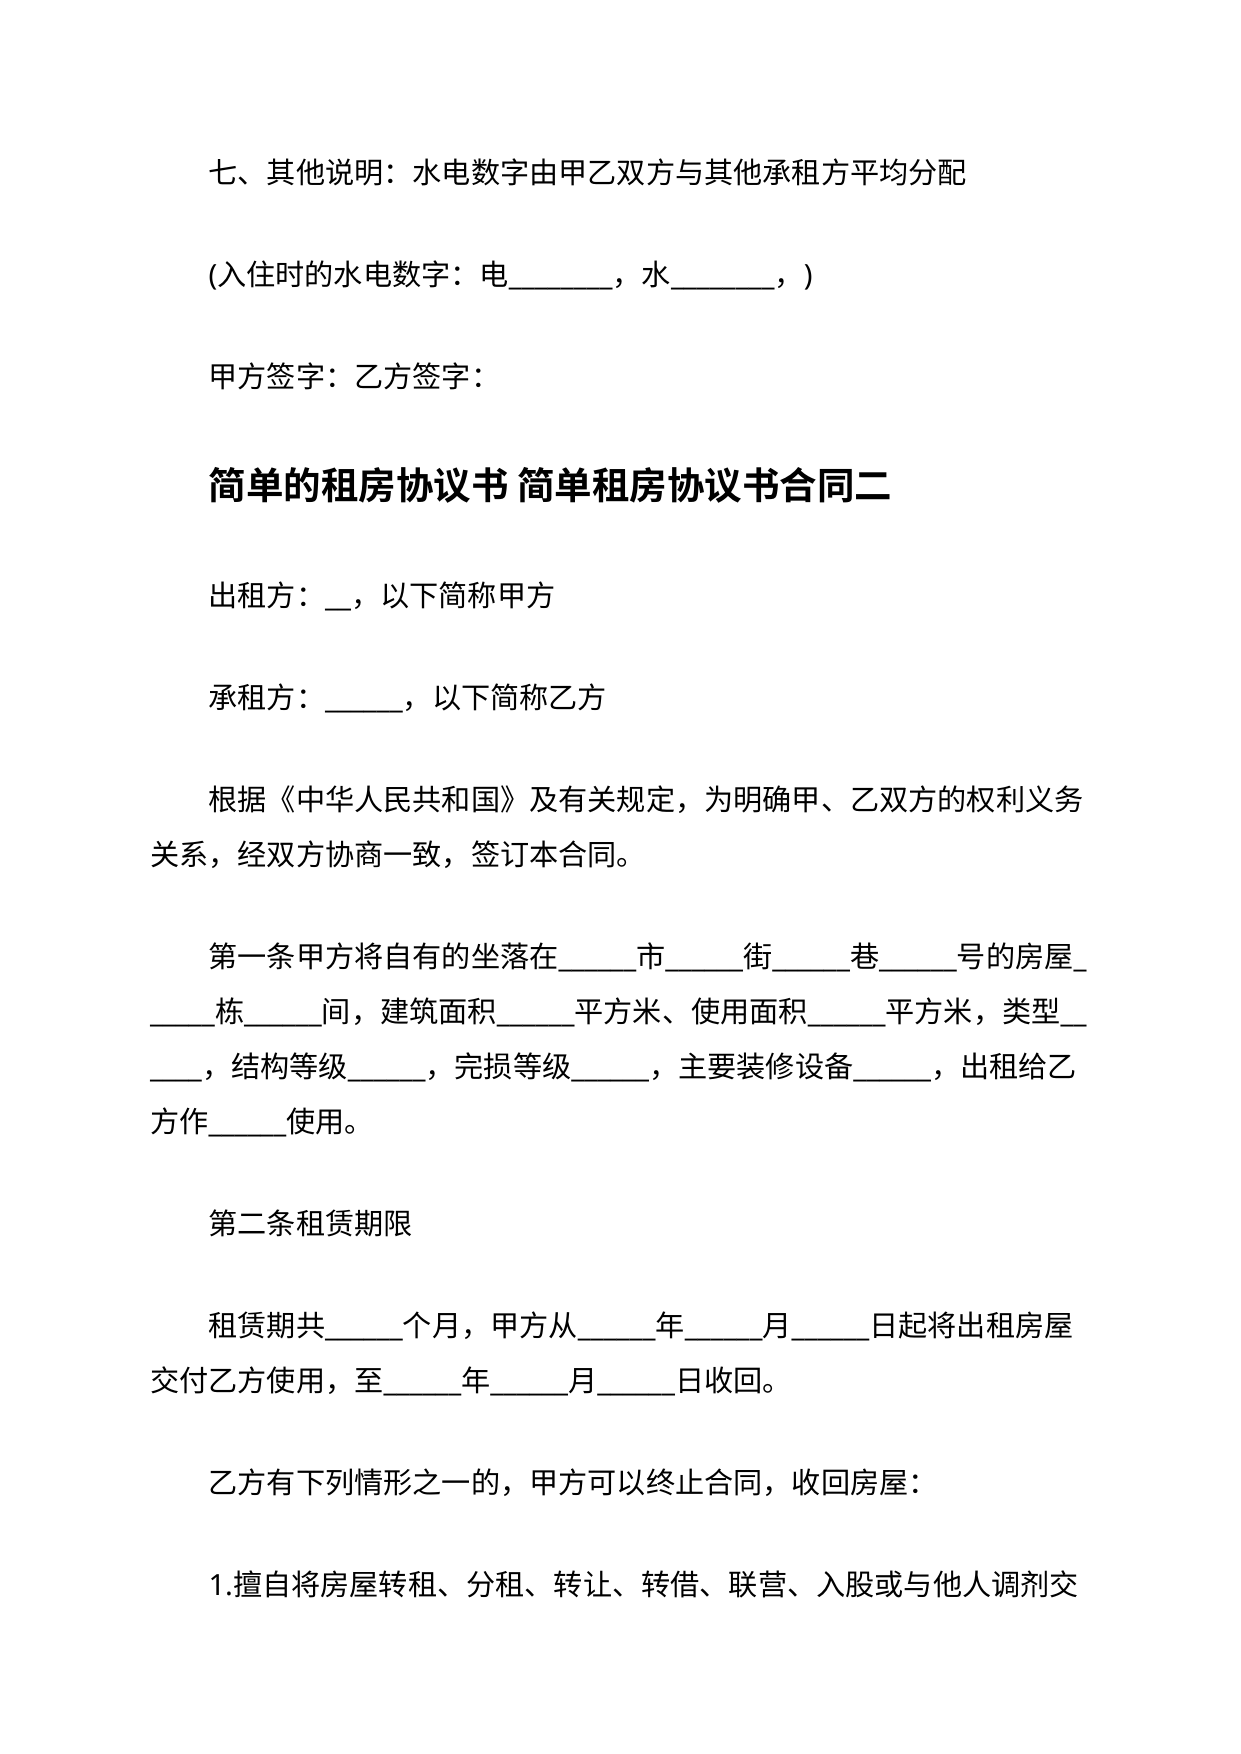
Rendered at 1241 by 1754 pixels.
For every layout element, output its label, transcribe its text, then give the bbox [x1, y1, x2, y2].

text 出租方：__，以下简称甲方 [150, 573, 1090, 615]
text 第一条甲方将自有的坐落在______市______街______巷______号的房屋______栋______间，建筑面积______平方米、使用面积______平方米，类型______，结构等级______，完损等级______，主要装修设备______，出租给乙方作______使用。 [150, 933, 1090, 1141]
text 根据《中华人民共和国》及有关规定，为明确甲、乙双方的权利义务关系，经双方协商一致，签订本合同。 [150, 777, 1090, 874]
text 租赁期共______个月，甲方从______年______月______日起将出租房屋交付乙方使用，至______年______月______日收回。 [150, 1302, 1090, 1400]
text 七、其他说明：水电数字由甲乙双方与其他承租方平均分配 [150, 150, 1090, 192]
text 简单的租房协议书 简单租房协议书合同二 [150, 456, 1090, 510]
text 甲方签字：乙方签字： [150, 354, 1090, 396]
text 乙方有下列情形之一的，甲方可以终止合同，收回房屋： [150, 1459, 1090, 1502]
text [150, 1561, 1090, 1603]
text 第二条租赁期限 [150, 1201, 1090, 1243]
text 承租方：______，以下简称乙方 [150, 675, 1090, 717]
text (入住时的水电数字：电________，水________，) [150, 252, 1090, 294]
